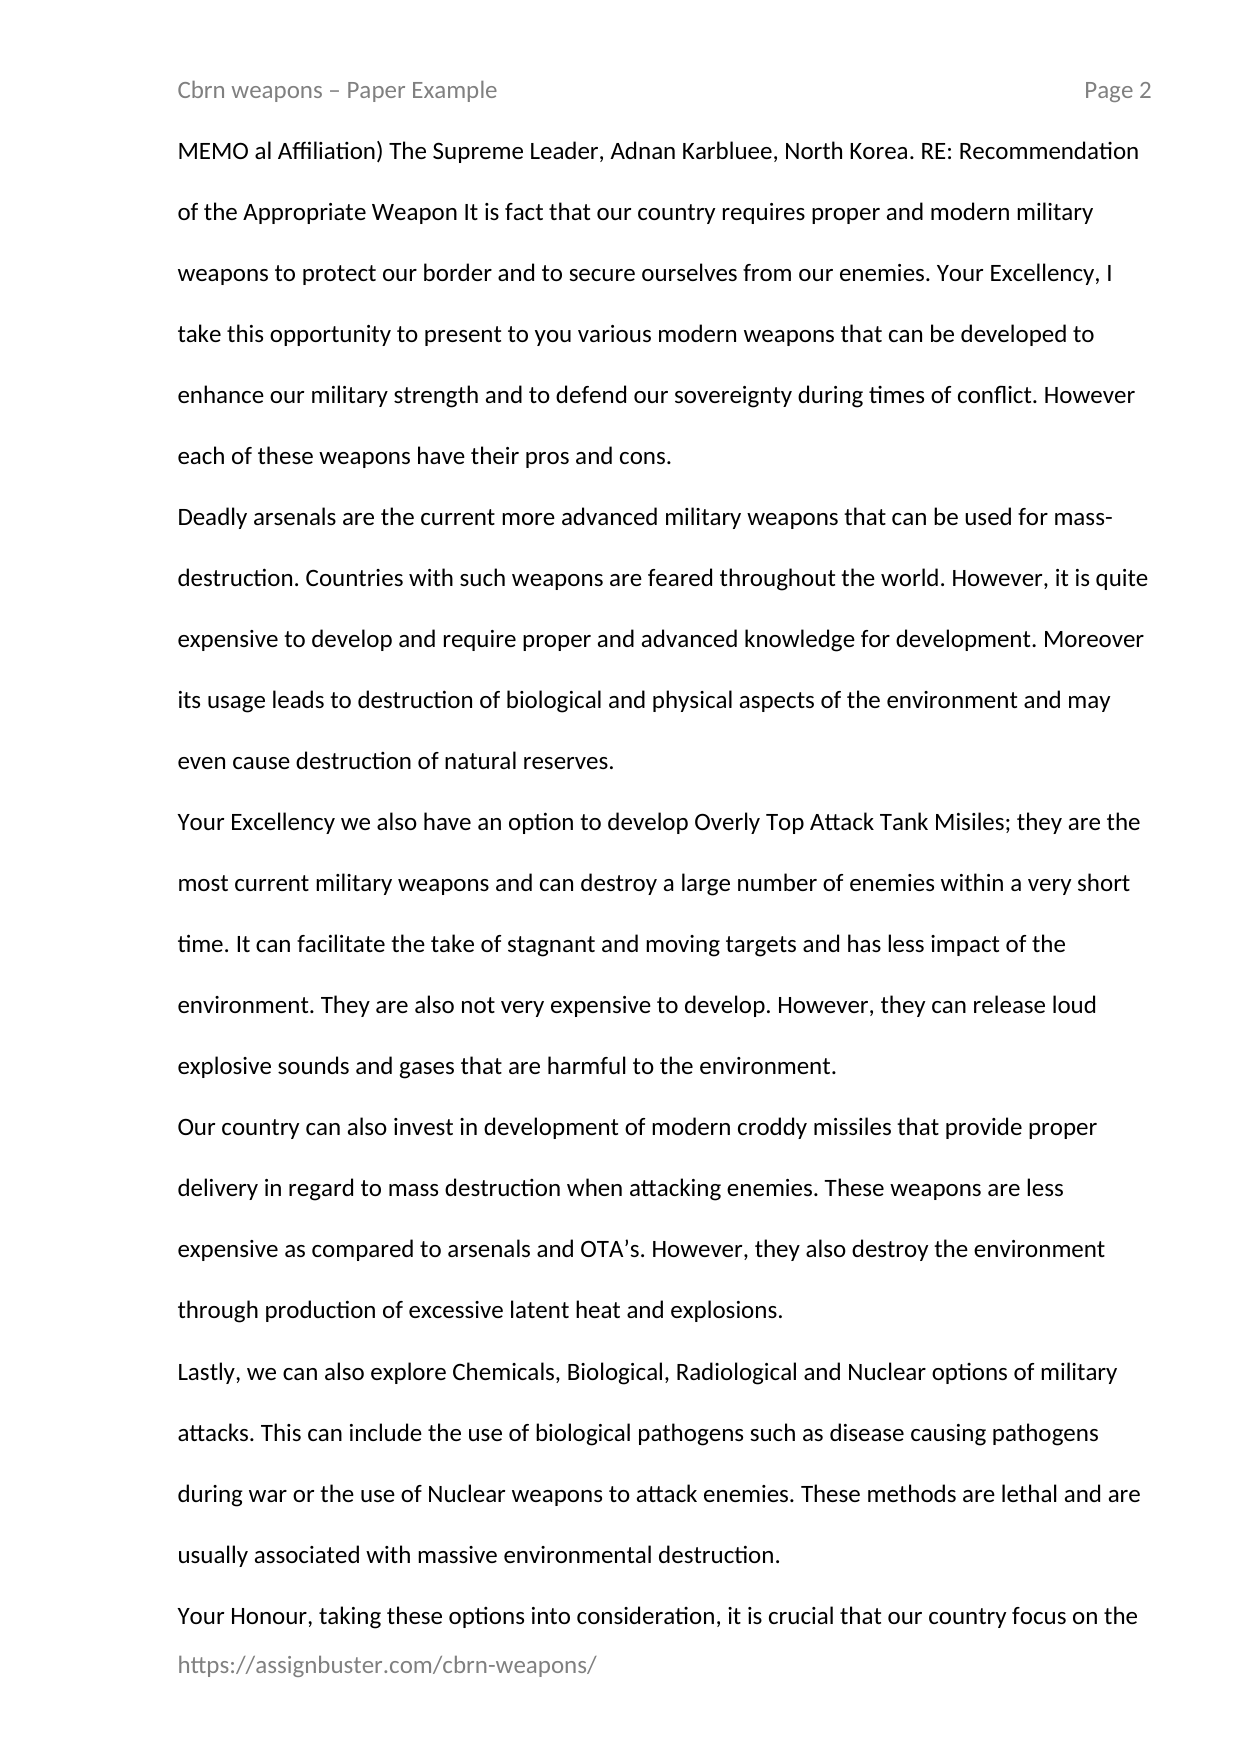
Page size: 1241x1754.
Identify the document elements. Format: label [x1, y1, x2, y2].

text [177, 135, 1152, 1630]
